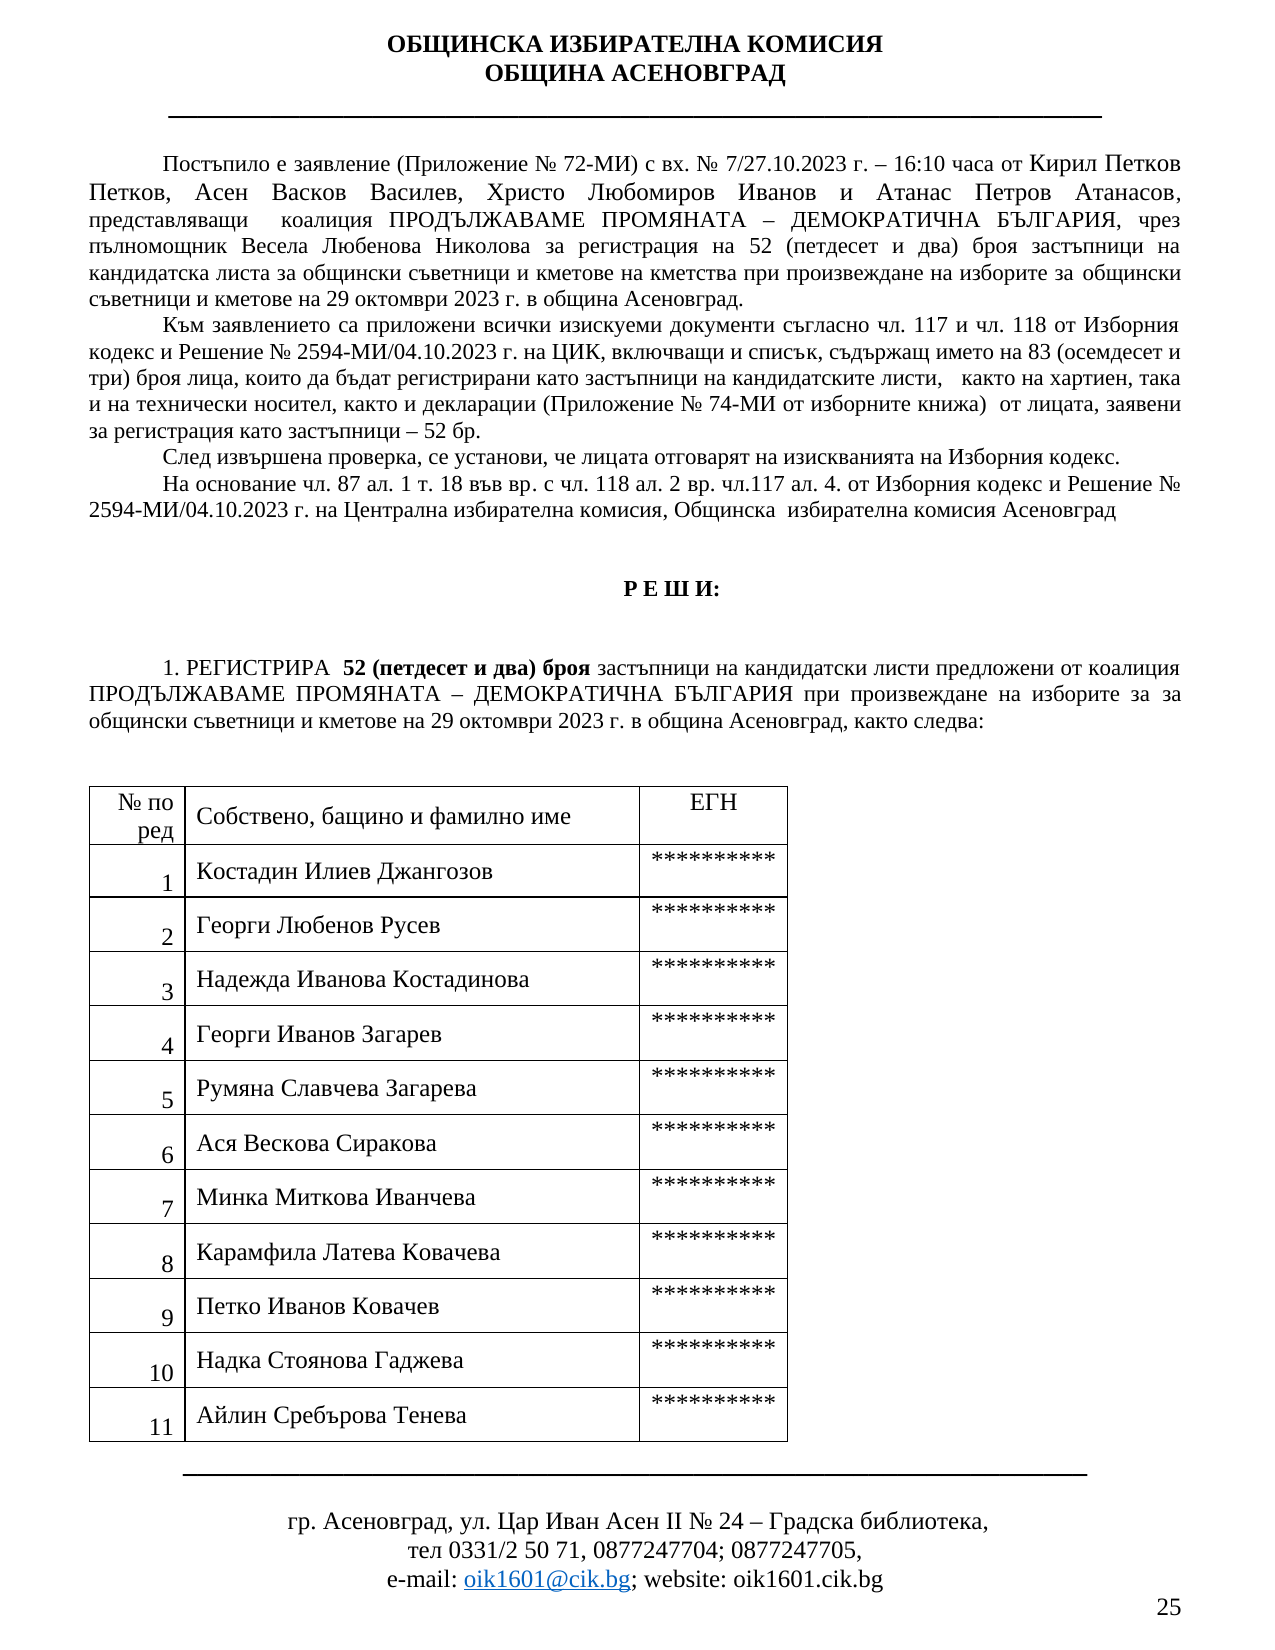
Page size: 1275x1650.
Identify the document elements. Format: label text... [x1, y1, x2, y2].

table_cell 4 [90, 1006, 184, 1060]
table_cell 5 [90, 1061, 184, 1114]
table_cell ********** [640, 952, 787, 1005]
text Към заявлението са приложени всички изискуеми документи съгласно чл. 117 и чл. 118 от Изборния кодекс и Решение № 2594-МИ/04.10.2023 г. на ЦИК, включващи и списък, съдържащ името на 83 (осемдесет и три) броя лица, които да бъдат регистрирани като застъпници на кандидатските листи, както на хартиен, така и на технически носител, както и декларации (Приложение № 74-МИ от изборните книжа) от лицата, заявени за регистрация като застъпници – 52 бр. [89, 311, 1181, 443]
table_cell ********** [640, 1388, 787, 1441]
table_cell 1 [90, 845, 184, 896]
table_cell 10 [90, 1333, 184, 1387]
table_cell 8 [90, 1224, 184, 1278]
table_cell Надежда Иванова Костадинова [186, 952, 639, 1005]
table_cell Надка Стоянова Гаджева [186, 1333, 639, 1387]
table_cell Костадин Илиев Джангозов [186, 845, 639, 896]
table_cell ********** [640, 1224, 787, 1278]
table_cell ********** [640, 1115, 787, 1169]
table_cell 3 [90, 952, 184, 1005]
table_cell ********** [640, 898, 787, 951]
table_cell ********** [640, 845, 787, 896]
table_cell Айлин Сребърова Тенева [186, 1388, 639, 1441]
table_cell 2 [90, 898, 184, 951]
text След извършена проверка, се установи, че лицата отговарят на изискванията на Изборния кодекс. [89, 443, 1181, 469]
table_cell 9 [90, 1279, 184, 1332]
table_header Собствено, бащино и фамилно име [186, 787, 639, 844]
text Р Е Ш И: [89, 575, 1181, 601]
text 1. РЕГИСТРИРА 52 (петдесет и два) броя застъпници на кандидатски листи предложени от коалиция ПРОДЪЛЖАВАМЕ ПРОМЯНАТА – ДЕМОКРАТИЧНА БЪЛГАРИЯ при произвеждане на изборите за за общински съветници и кметове на 29 октомври 2023 г. в община Асеновград, както следва: [89, 654, 1181, 733]
table_cell ********** [640, 1333, 787, 1387]
table_cell Георги Любенов Русев [186, 898, 639, 951]
table_cell Минка Миткова Иванчева [186, 1170, 639, 1223]
table_cell 6 [90, 1115, 184, 1169]
table_cell Румяна Славчева Загарева [186, 1061, 639, 1114]
text Постъпило е заявление (Приложение № 72-МИ) с вх. № 7/27.10.2023 г. – 16:10 часа от Кирил Петков Петков, Асен Васков Василев, Христо Любомиров Иванов и Атанас Петров Атанасов, представляващи коалиция ПРОДЪЛЖАВАМЕ ПРОМЯНАТА – ДЕМОКРАТИЧНА БЪЛГАРИЯ, чрез пълномощник Весела Любенова Николова за регистрация на 52 (петдесет и два) броя застъпници на кандидатска листа за общински съветници и кметове на кметства при произвеждане на изборите за общински съветници и кметове на 29 октомври 2023 г. в община Асеновград. [89, 148, 1181, 311]
table_header № по ред [90, 787, 184, 844]
table_cell ********** [640, 1170, 787, 1223]
table_cell Георги Иванов Загарев [186, 1006, 639, 1060]
text На основание чл. 87 ал. 1 т. 18 във вр. с чл. 118 ал. 2 вр. чл.117 ал. 4. от Изборния кодекс и Решение № 2594-МИ/04.10.2023 г. на Централна избирателна комисия, Общинска избирателна комисия Асеновград [89, 469, 1181, 522]
table_cell Карамфила Латева Ковачева [186, 1224, 639, 1278]
table_cell 11 [90, 1388, 184, 1441]
table_cell ********** [640, 1279, 787, 1332]
table_cell Ася Вескова Сиракова [186, 1115, 639, 1169]
table_cell 7 [90, 1170, 184, 1223]
table_cell ********** [640, 1061, 787, 1114]
table_cell Петко Иванов Ковачев [186, 1279, 639, 1332]
table_header ЕГН [640, 787, 787, 844]
table_cell ********** [640, 1006, 787, 1060]
